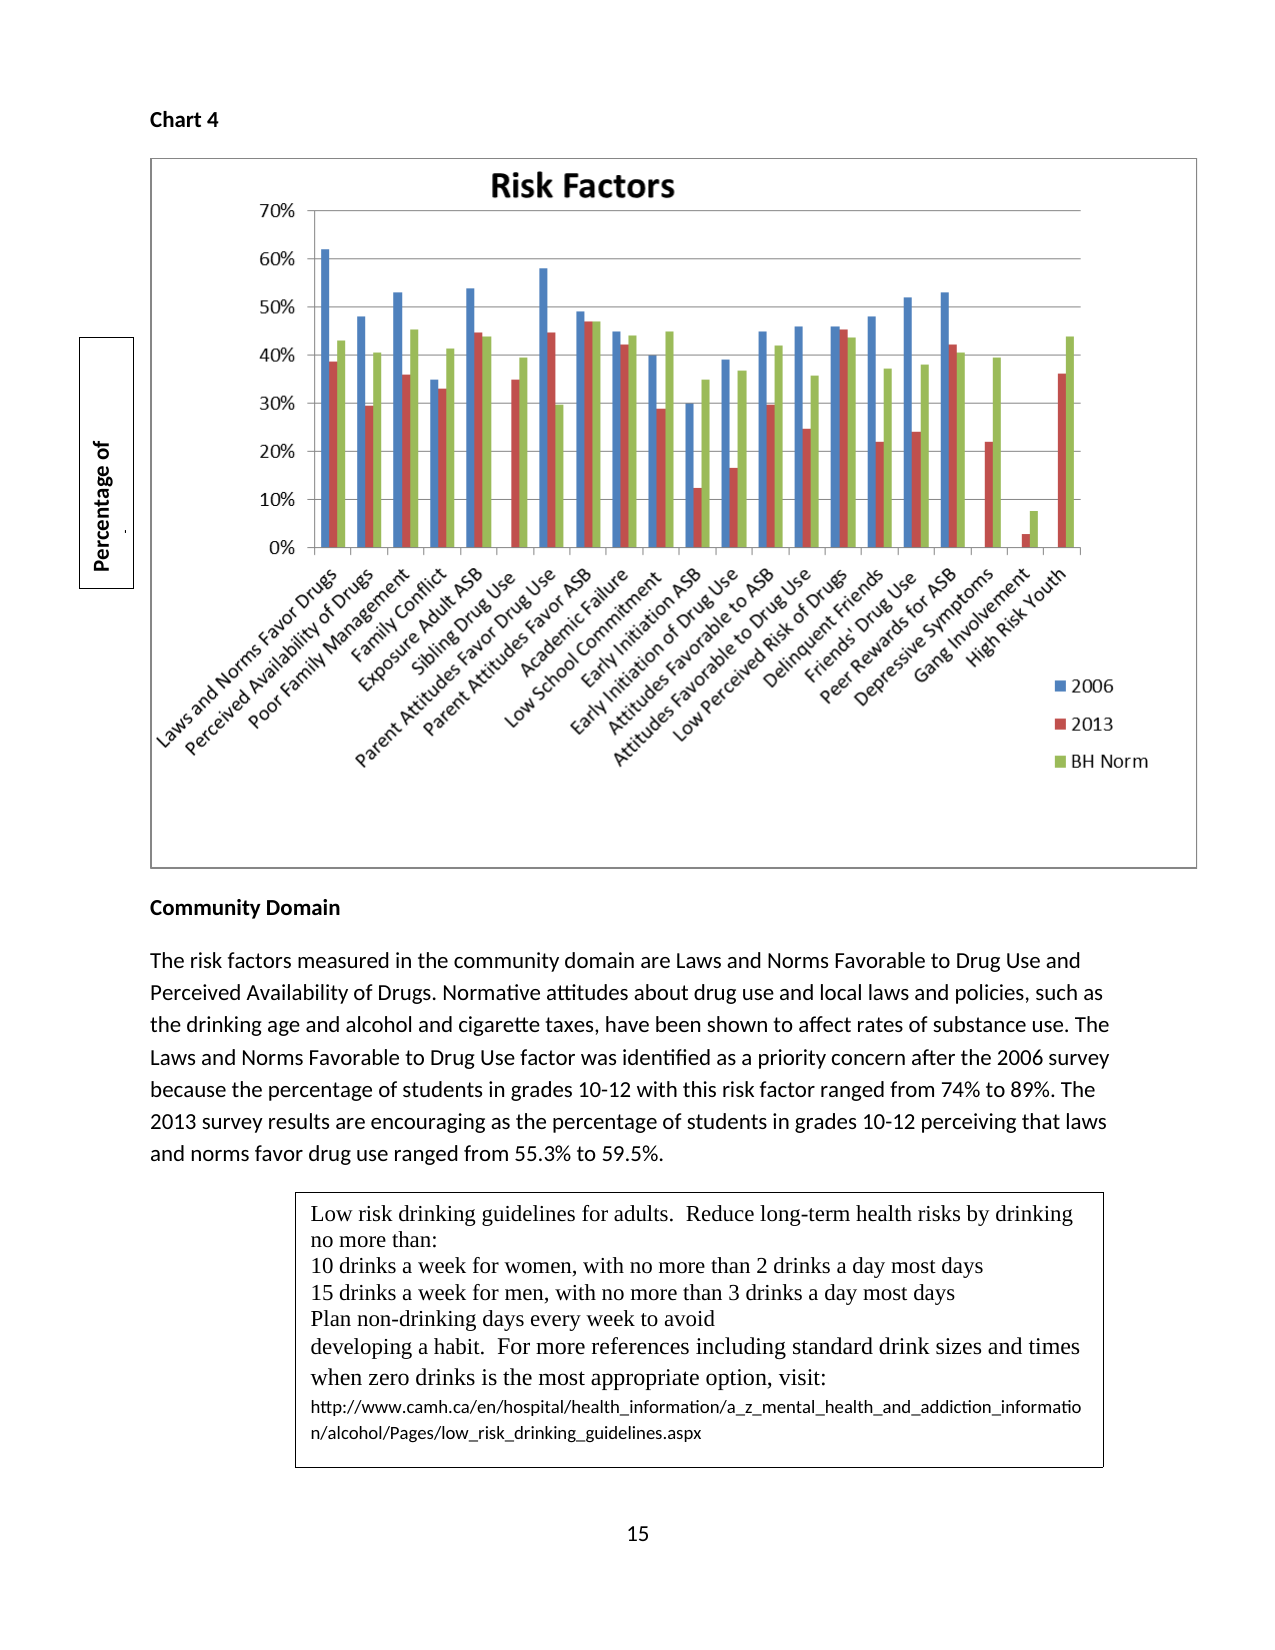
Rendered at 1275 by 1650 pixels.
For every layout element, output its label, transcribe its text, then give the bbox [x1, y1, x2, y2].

text Community Domain [150, 893, 1125, 921]
picture [150, 158, 1198, 869]
text The risk factors measured in the community domain are Laws and Norms Favorable to Drug Use and Perceived Availability of Drugs. Normative attitudes about drug use and local laws and policies, such as the drinking age and alcohol and cigarette taxes, have been shown to affect rates of substance use. The Laws and Norms Favorable to Drug Use factor was identified as a priority concern after the 2006 survey because the percentage of students in grades 10-12 with this risk factor ranged from 74% to 89%. The 2013 survey results are encouraging as the percentage of students in grades 10-12 perceiving that laws and norms favor drug use ranged from 55.3% to 59.5%. [150, 946, 1125, 1167]
text Chart 4 [150, 105, 1125, 133]
